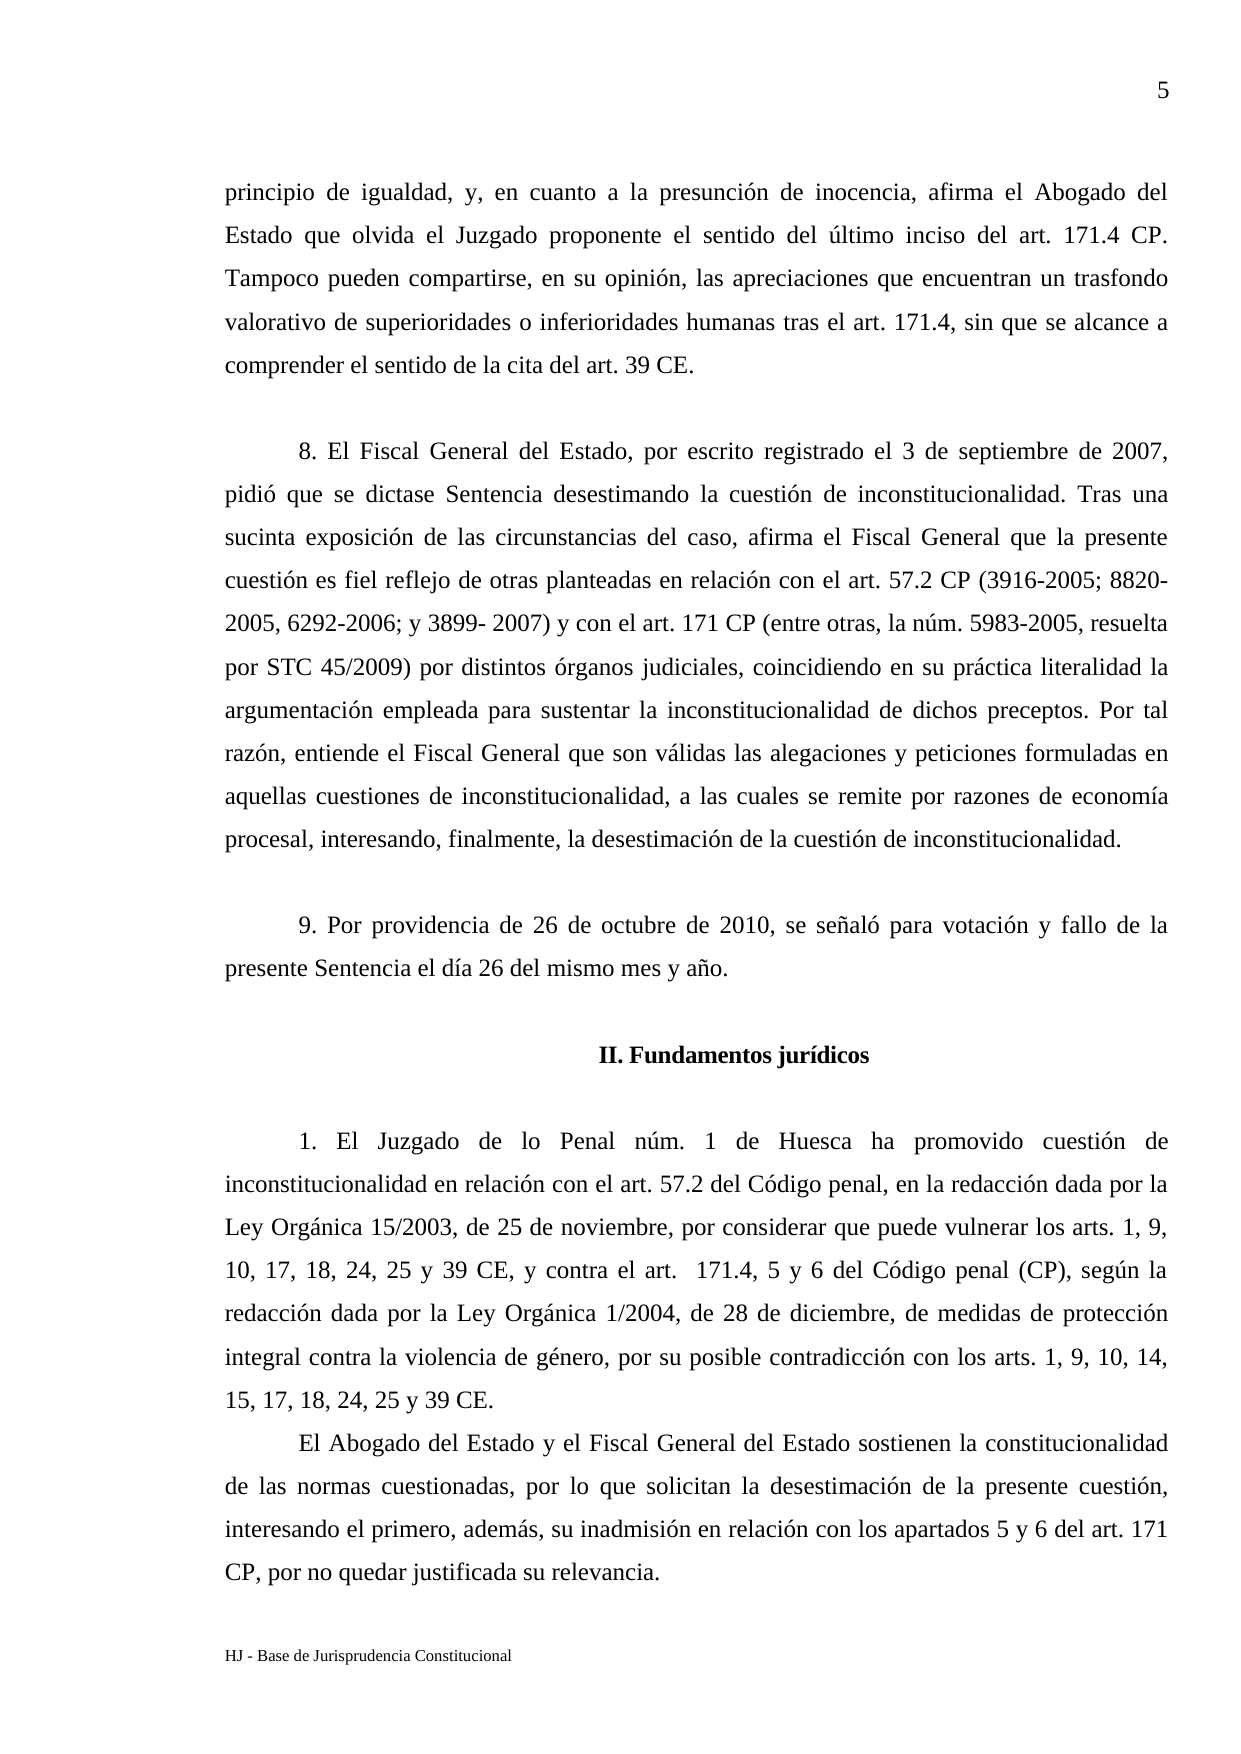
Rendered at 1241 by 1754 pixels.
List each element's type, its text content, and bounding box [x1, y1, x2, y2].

subtitle II. Fundamentos jurídicos [224, 1040, 1169, 1068]
text 8. El Fiscal General del Estado, por escrito registrado el 3 de septiembre de 2007, pidió que se dictase Sentencia desestimando la cuestión de inconstitucionalidad. Tras una sucinta exposición de las circunstancias del caso, afirma el Fiscal General que la presente cuestión es fiel reflejo de otras planteadas en relación con el art. 57.2 CP (3916-2005; 8820-2005, 6292-2006; y 3899- 2007) y con el art. 171 CP (entre otras, la núm. 5983-2005, resuelta por STC 45/2009) por distintos órganos judiciales, coincidiendo en su práctica literalidad la argumentación empleada para sustentar la inconstitucionalidad de dichos preceptos. Por tal razón, entiende el Fiscal General que son válidas las alegaciones y peticiones formuladas en aquellas cuestiones de inconstitucionalidad, a las cuales se remite por razones de economía procesal, interesando, finalmente, la desestimación de la cuestión de inconstitucionalidad. [224, 436, 1169, 853]
text 1. El Juzgado de lo Penal núm. 1 de Huesca ha promovido cuestión de inconstitucionalidad en relación con el art. 57.2 del Código penal, en la redacción dada por la Ley Orgánica 15/2003, de 25 de noviembre, por considerar que puede vulnerar los arts. 1, 9, 10, 17, 18, 24, 25 y 39 CE, y contra el art. 171.4, 5 y 6 del Código penal (CP), según la redacción dada por la Ley Orgánica 1/2004, de 28 de diciembre, de medidas de protección integral contra la violencia de género, por su posible contradicción con los arts. 1, 9, 10, 14, 15, 17, 18, 24, 25 y 39 CE. [224, 1126, 1169, 1413]
text El Abogado del Estado y el Fiscal General del Estado sostienen la constitucionalidad de las normas cuestionadas, por lo que solicitan la desestimación de la presente cuestión, interesando el primero, además, su inadmisión en relación con los apartados 5 y 6 del art. 171 CP, por no quedar justificada su relevancia. [224, 1428, 1169, 1586]
text 9. Por providencia de 26 de octubre de 2010, se señaló para votación y fallo de la presente Sentencia el día 26 del mismo mes y año. [224, 910, 1169, 982]
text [224, 177, 1169, 378]
